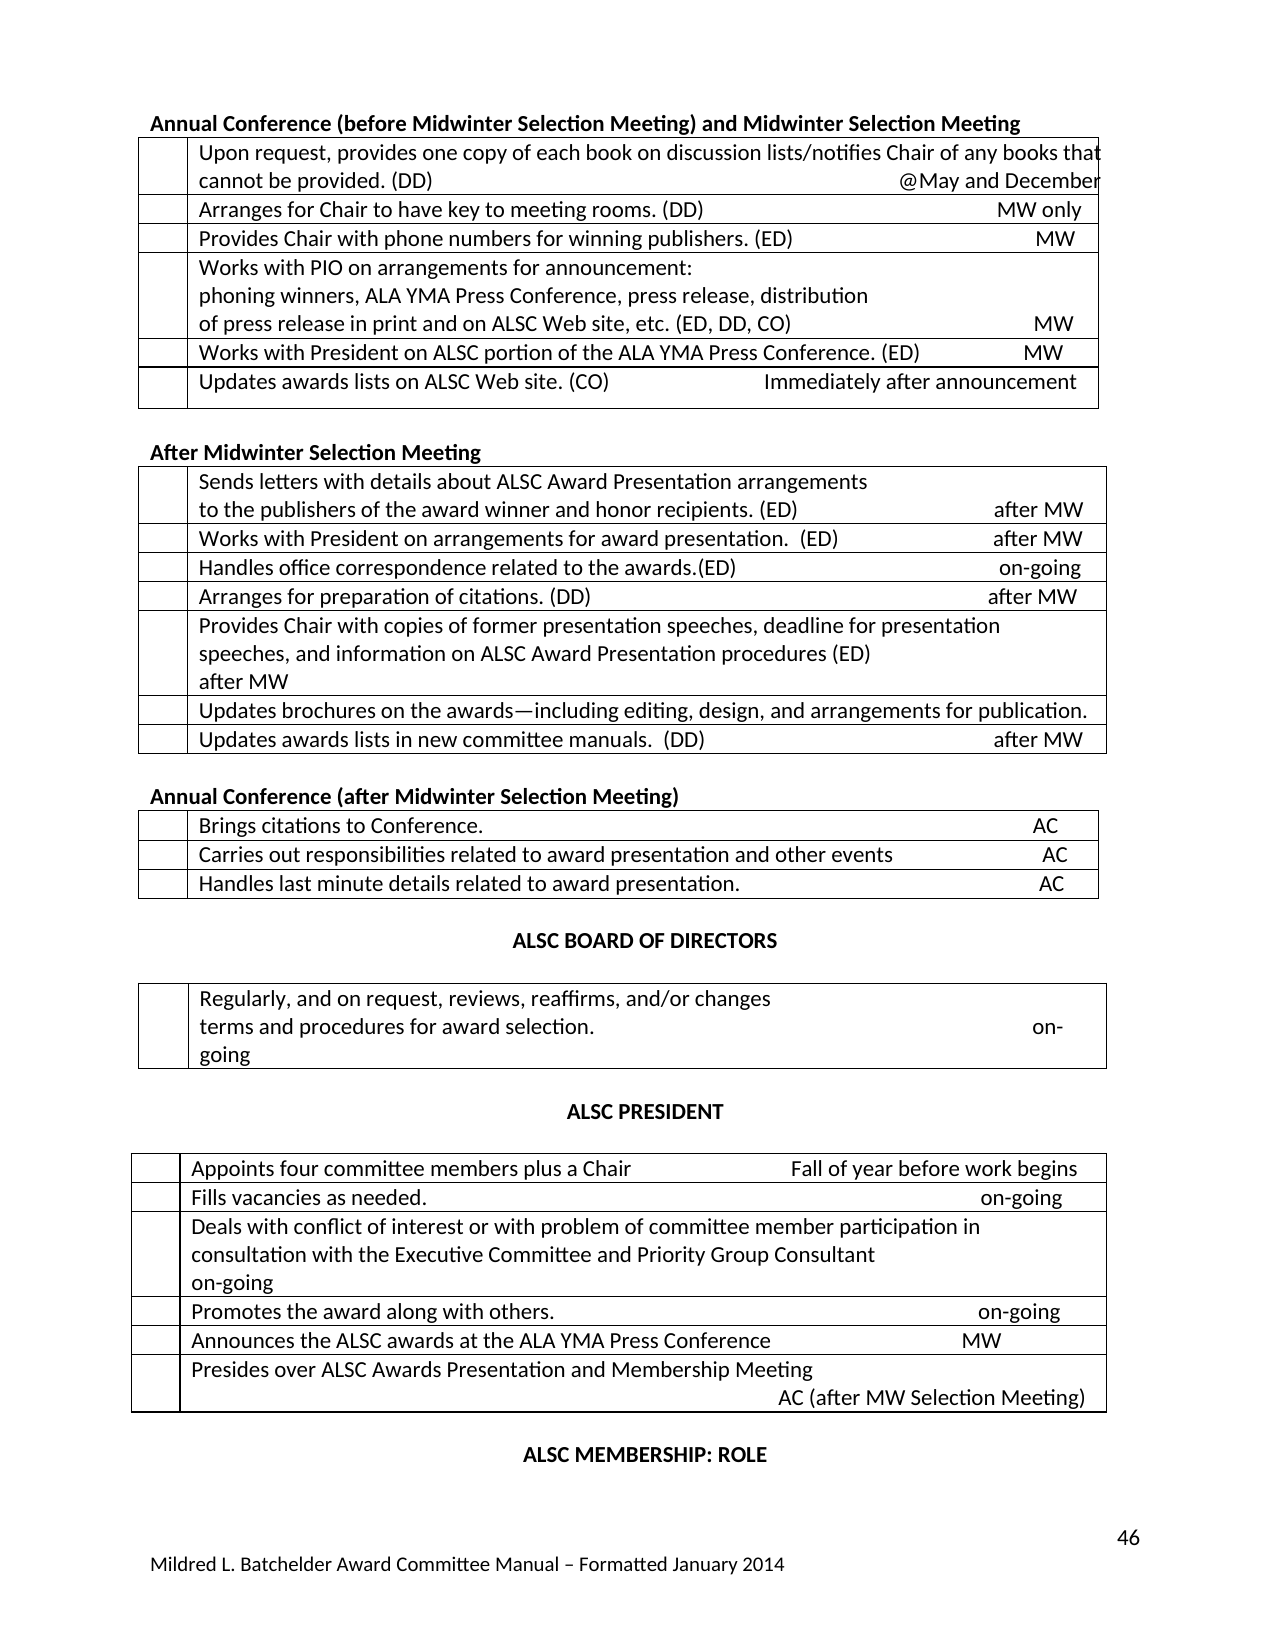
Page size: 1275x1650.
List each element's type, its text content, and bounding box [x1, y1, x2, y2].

table_cell Presides over ALSC Awards Presentation and Membership Meeting AC (after MW Selection Meeting) [181, 1355, 1106, 1411]
text After Midwinter Selection Meeting [150, 438, 1140, 466]
table_header [139, 467, 187, 523]
table_cell Works with President on ALSC portion of the ALA YMA Press Conference. (ED) MW [188, 339, 1098, 366]
table_cell [139, 725, 187, 753]
table_cell Updates awards lists in new committee manuals. (DD) after MW [188, 725, 1106, 753]
table_cell [139, 553, 187, 581]
text ALSC MEMBERSHIP: ROLE [150, 1440, 1140, 1468]
table_cell [139, 224, 187, 252]
table_cell Handles last minute details related to award presentation. AC [188, 870, 1098, 898]
table_cell Updates brochures on the awards—including editing, design, and arrangements for publication. [188, 696, 1106, 724]
table_cell [139, 253, 187, 337]
table_cell [139, 368, 187, 408]
table_cell [139, 696, 187, 724]
table_header Brings citations to Conference. AC [188, 811, 1098, 839]
text Annual Conference (after Midwinter Selection Meeting) [150, 782, 1140, 810]
table_cell Promotes the award along with others. on-going [181, 1297, 1106, 1325]
table_header Regularly, and on request, reviews, reaffirms, and/or changes terms and procedures for award selection. on-going [189, 984, 1106, 1068]
table_cell Carries out responsibilities related to award presentation and other events AC [188, 841, 1098, 868]
table_cell [139, 524, 187, 552]
text ALSC President [150, 1097, 1140, 1125]
table_cell Works with PIO on arrangements for announcement: phoning winners, ALA YMA Press Conference, press release, distribution of press release in print and on ALSC Web site, etc. (ED, DD, CO) MW [188, 253, 1098, 337]
table_cell [139, 582, 187, 610]
table_cell [132, 1326, 179, 1354]
table_cell [139, 339, 187, 366]
table_cell Provides Chair with phone numbers for winning publishers. (ED) MW [188, 224, 1098, 252]
table_cell [139, 870, 187, 898]
table_cell Works with President on arrangements for award presentation. (ED) after MW [188, 524, 1106, 552]
table_cell [132, 1183, 179, 1211]
text Annual Conference (before Midwinter Selection Meeting) and Midwinter Selection Meeting [150, 109, 1140, 137]
table_cell Arranges for Chair to have key to meeting rooms. (DD) MW only [188, 195, 1098, 223]
table_header [139, 984, 188, 1068]
table_header [139, 138, 187, 194]
table_cell Updates awards lists on ALSC Web site. (CO) Immediately after announcement [188, 368, 1098, 408]
table_cell [132, 1212, 179, 1296]
table_cell [132, 1297, 179, 1325]
table_header Upon request, provides one copy of each book on discussion lists/notifies Chair of any books that cannot be provided. (DD) @May and December [188, 138, 1098, 194]
table_header Appoints four committee members plus a Chair Fall of year before work begins [181, 1154, 1106, 1182]
text ALSC Board of Directors [150, 927, 1140, 955]
table_header Sends letters with details about ALSC Award Presentation arrangements to the publishers of the award winner and honor recipients. (ED) after MW [188, 467, 1106, 523]
table_cell Provides Chair with copies of former presentation speeches, deadline for presentation speeches, and information on ALSC Award Presentation procedures (ED) after MW [188, 611, 1106, 695]
table_header [132, 1154, 179, 1182]
table_cell [139, 611, 187, 695]
table_cell [139, 841, 187, 868]
table_cell Fills vacancies as needed. on-going [181, 1183, 1106, 1211]
table_cell Announces the ALSC awards at the ALA YMA Press Conference MW [181, 1326, 1106, 1354]
table_cell Arranges for preparation of citations. (DD) after MW [188, 582, 1106, 610]
table_cell Handles office correspondence related to the awards.(ED) on-going [188, 553, 1106, 581]
table_cell [139, 195, 187, 223]
table_header [139, 811, 187, 839]
table_cell Deals with conflict of interest or with problem of committee member participation in consultation with the Executive Committee and Priority Group Consultant on-going [181, 1212, 1106, 1296]
table_cell [132, 1355, 179, 1411]
